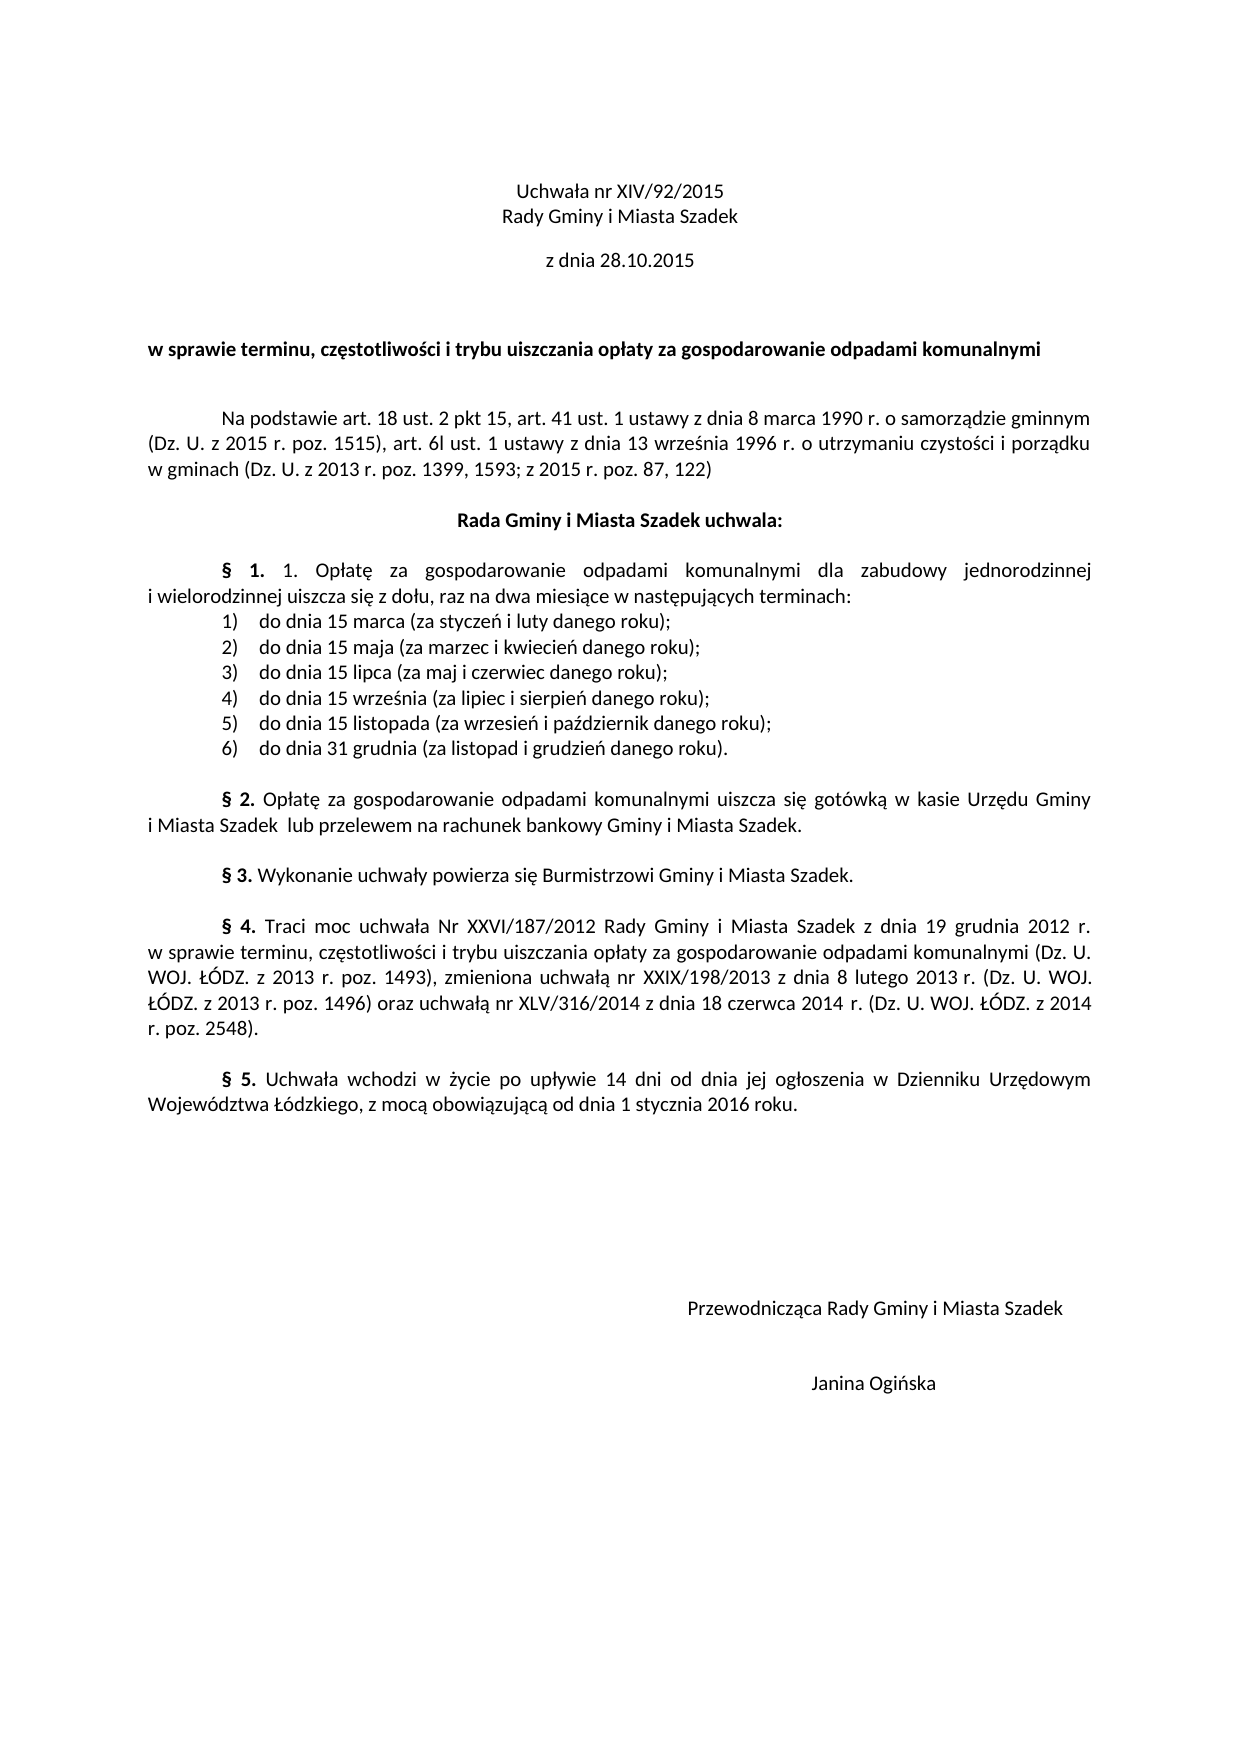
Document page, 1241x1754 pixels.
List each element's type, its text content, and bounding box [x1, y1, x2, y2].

text § 5. Uchwała wchodzi w życie po upływie 14 dni od dnia jej ogłoszenia w Dzienniku Urzędowym Województwa Łódzkiego, z mocą obowiązującą od dnia 1 stycznia 2016 roku. [148, 1066, 1093, 1117]
text Janina Ogińska [738, 1370, 1093, 1396]
text § 1. 1. Opłatę za gospodarowanie odpadami komunalnymi dla zabudowy jednorodzinnej i wielorodzinnej uiszcza się z dołu, raz na dwa miesiące w następujących terminach: [148, 558, 1093, 608]
text w sprawie terminu, częstotliwości i trybu uiszczania opłaty za gospodarowanie odpadami komunalnymi [148, 336, 1093, 361]
text Rada Gminy i Miasta Szadek uchwala: [148, 507, 1093, 532]
text § 2. Opłatę za gospodarowanie odpadami komunalnymi uiszcza się gotówką w kasie Urzędu Gminy i Miasta Szadek lub przelewem na rachunek bankowy Gminy i Miasta Szadek. [148, 786, 1093, 837]
text § 4. Traci moc uchwała Nr XXVI/187/2012 Rady Gminy i Miasta Szadek z dnia 19 grudnia 2012 r. w sprawie terminu, częstotliwości i trybu uiszczania opłaty za gospodarowanie odpadami komunalnymi (Dz. U. WOJ. ŁÓDZ. z 2013 r. poz. 1493), zmieniona uchwałą nr XXIX/198/2013 z dnia 8 lutego 2013 r. (Dz. U. WOJ. ŁÓDZ. z 2013 r. poz. 1496) oraz uchwałą nr XLV/316/2014 z dnia 18 czerwca 2014 r. (Dz. U. WOJ. ŁÓDZ. z 2014 r. poz. 2548). [148, 913, 1093, 1041]
text z dnia 28.10.2015 [148, 248, 1093, 273]
text Uchwała nr XIV/92/2015 [148, 178, 1093, 203]
text Przewodnicząca Rady Gminy i Miasta Szadek [664, 1295, 1093, 1320]
text § 3. Wykonanie uchwały powierza się Burmistrzowi Gminy i Miasta Szadek. [148, 863, 1093, 888]
list do dnia 15 listopada (za wrzesień i październik danego roku); [221, 710, 1093, 736]
text Na podstawie art. 18 ust. 2 pkt 15, art. 41 ust. 1 ustawy z dnia 8 marca 1990 r. o samorządzie gminnym (Dz. U. z 2015 r. poz. 1515), art. 6l ust. 1 ustawy z dnia 13 września 1996 r. o utrzymaniu czystości i porządku w gminach (Dz. U. z 2013 r. poz. 1399, 1593; z 2015 r. poz. 87, 122) [148, 405, 1093, 481]
list do dnia 15 lipca (za maj i czerwiec danego roku); [221, 659, 1093, 685]
list do dnia 15 maja (za marzec i kwiecień danego roku); [221, 634, 1093, 659]
list do dnia 31 grudnia (za listopad i grudzień danego roku). [221, 736, 1093, 761]
list do dnia 15 września (za lipiec i sierpień danego roku); [221, 685, 1093, 710]
list do dnia 15 marca (za styczeń i luty danego roku); [221, 608, 1093, 634]
text Rady Gminy i Miasta Szadek [148, 203, 1093, 229]
